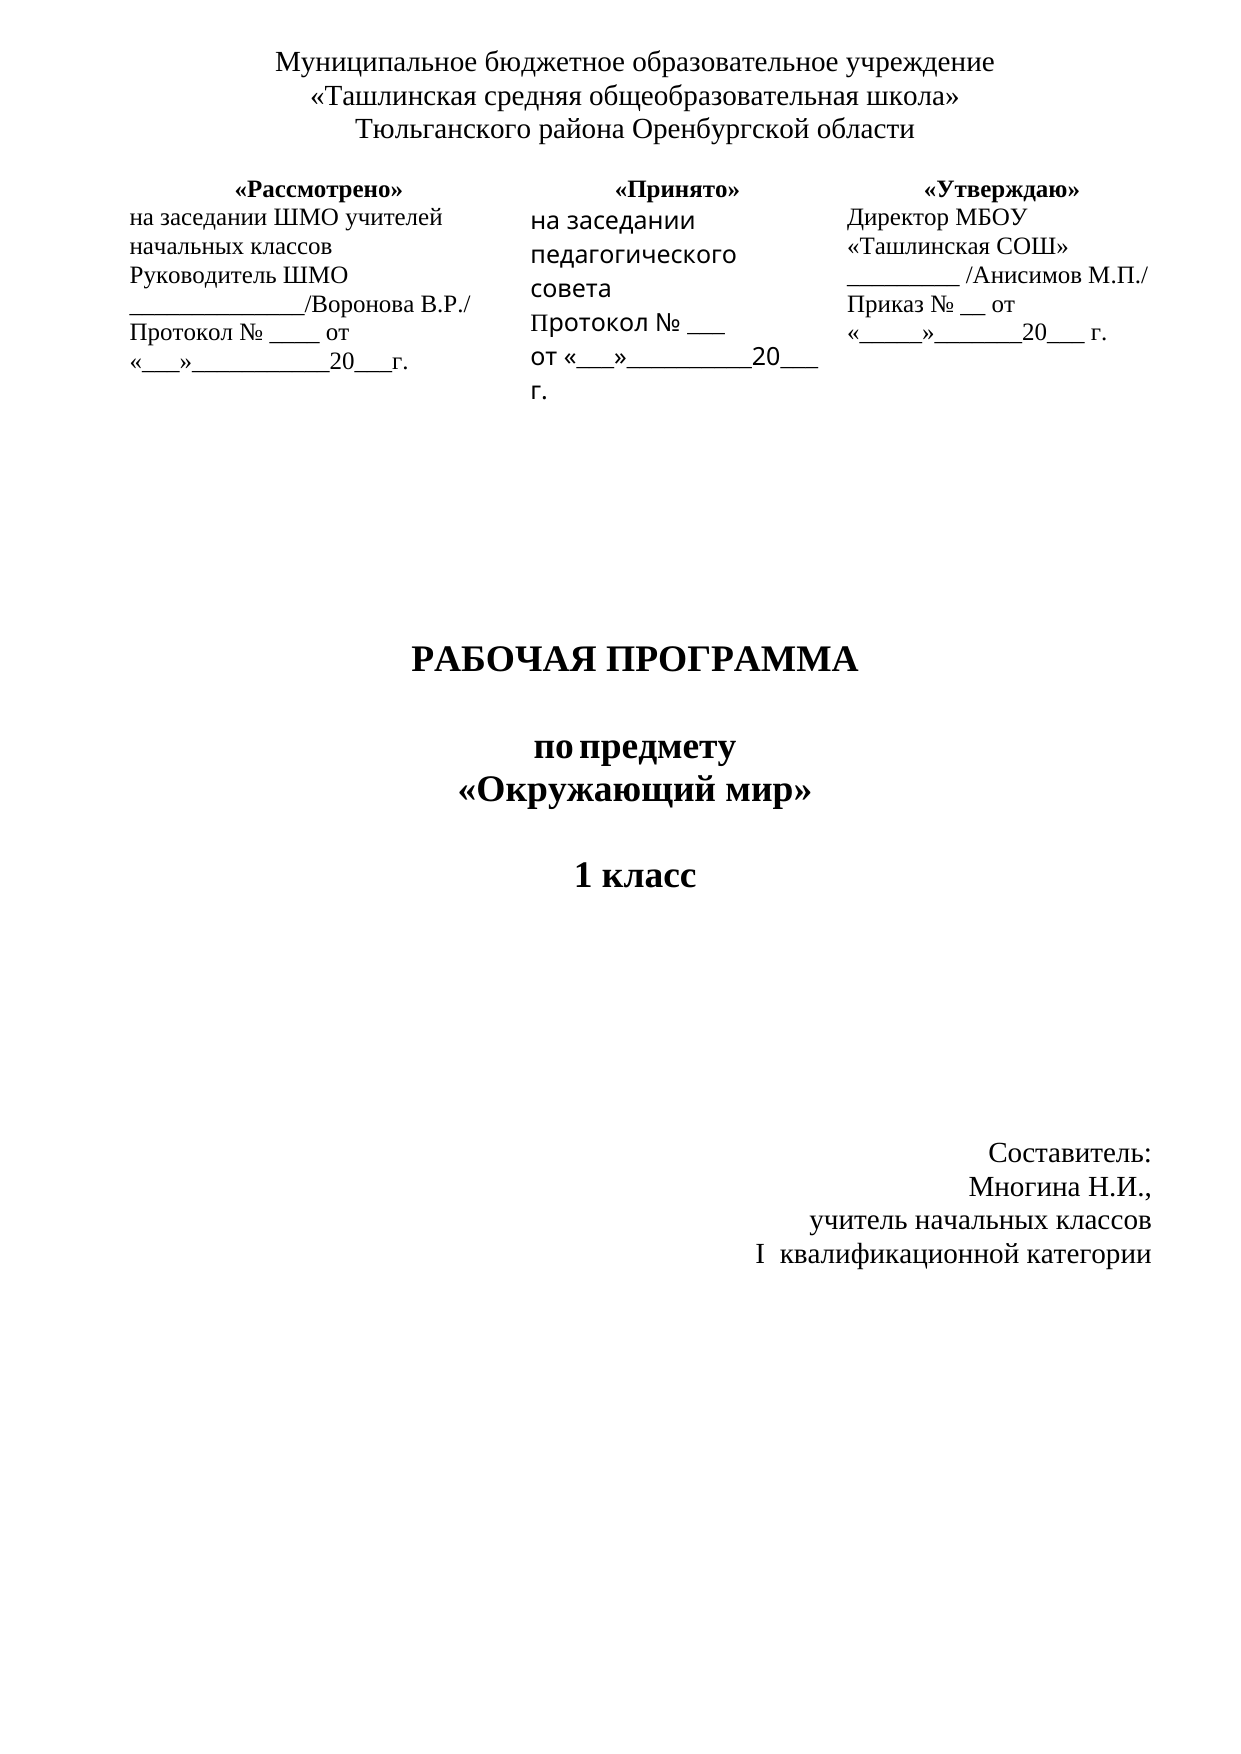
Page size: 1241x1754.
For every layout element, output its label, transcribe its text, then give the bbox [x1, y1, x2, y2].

text Составитель: [118, 1135, 1152, 1169]
text РАБОЧАЯ ПРОГРАММА [118, 637, 1152, 680]
text Муниципальное бюджетное образовательное учреждение [118, 44, 1152, 78]
text «Ташлинская средняя общеобразовательная школа» [118, 78, 1152, 111]
text 1 класс [118, 852, 1152, 896]
table_header «Принято» на заседании педагогического совета Протокол № ___ от «___»__________20___ г. [519, 174, 836, 436]
text учитель начальных классов [118, 1202, 1152, 1236]
text Многина Н.И., [118, 1169, 1152, 1202]
table_header «Рассмотрено» на заседании ШМО учителей начальных классов Руководитель ШМО ______________/Воронова В.Р./ Протокол № ____ от «___»___________20___г. [118, 174, 519, 436]
text «Окружающий мир» [118, 766, 1152, 809]
text по предмету [118, 723, 1152, 766]
text Тюльганского района Оренбургской области [118, 111, 1152, 145]
table_header «Утверждаю» Директор МБОУ «Ташлинская СОШ» _________ /Анисимов М.П./ Приказ № __ от «_____»_______20___ г. [836, 174, 1168, 436]
text I квалификационной категории [118, 1236, 1152, 1269]
